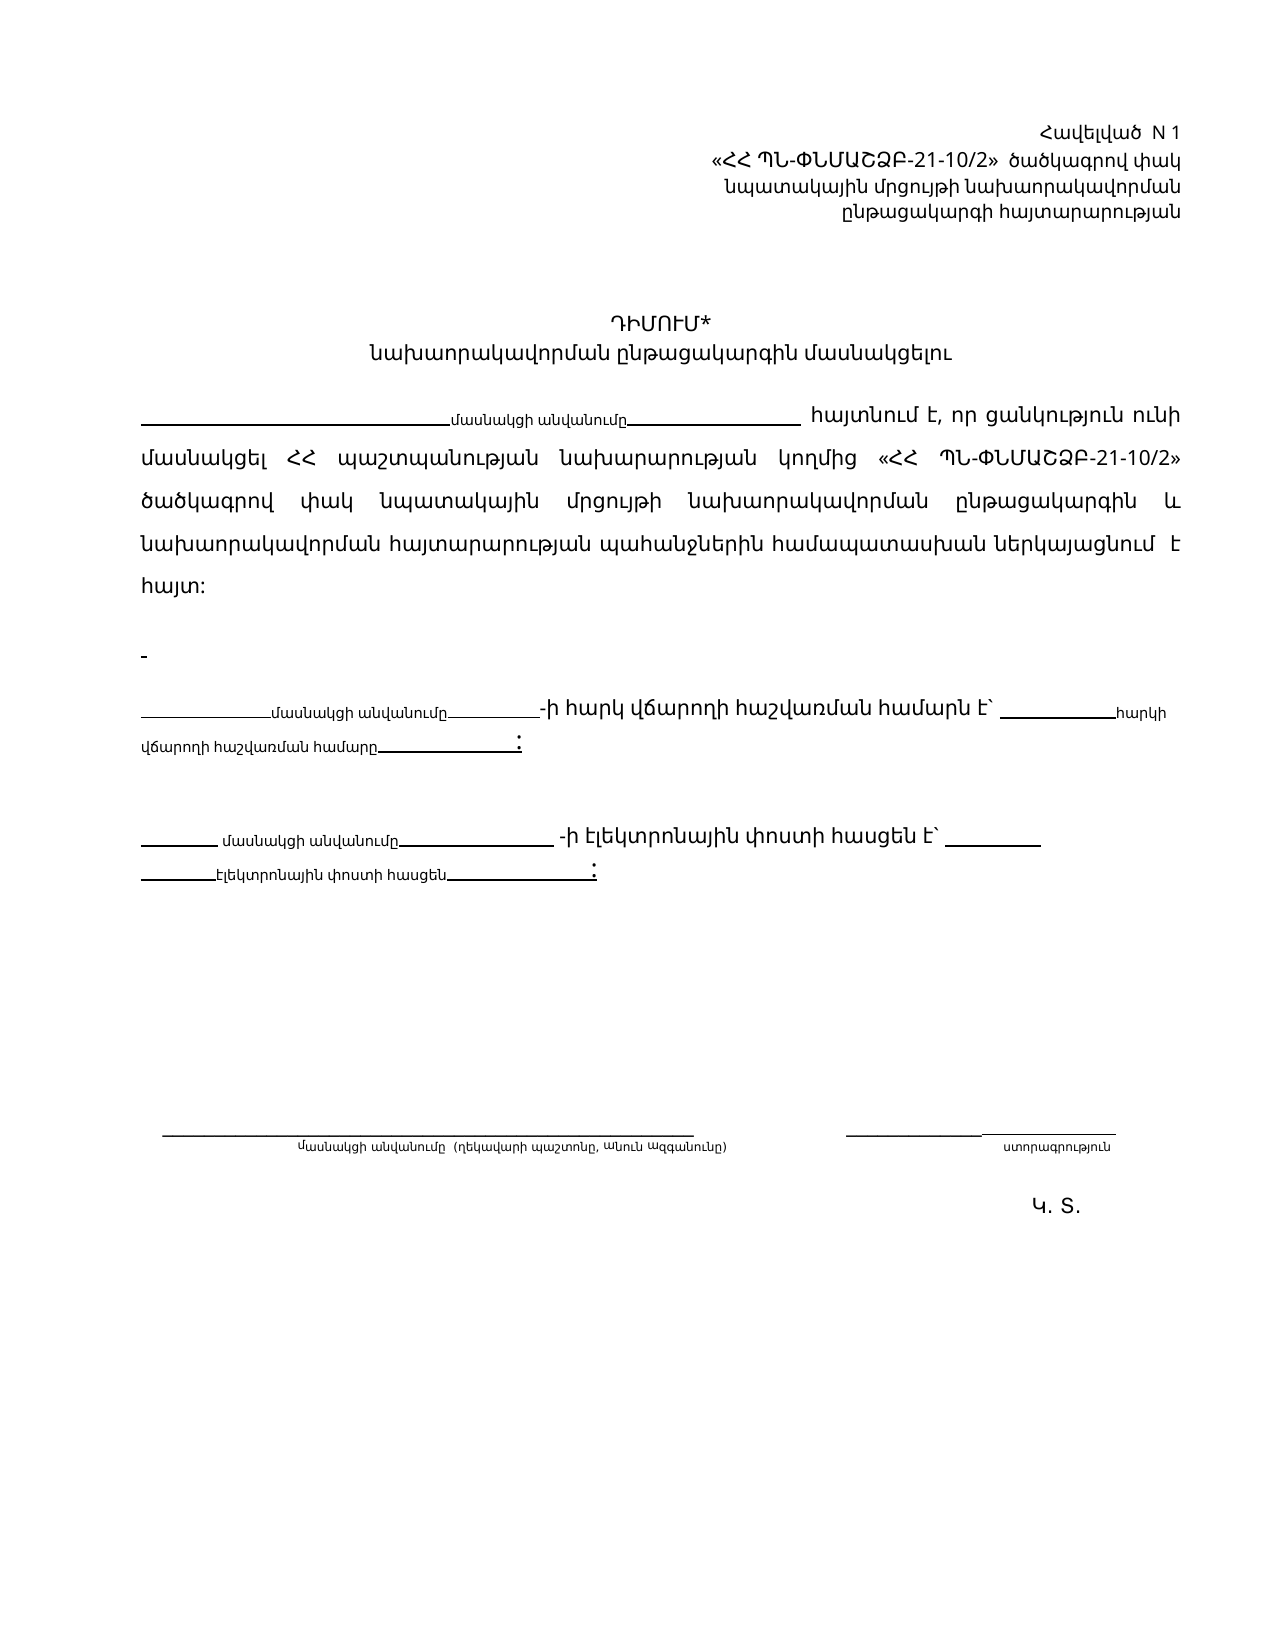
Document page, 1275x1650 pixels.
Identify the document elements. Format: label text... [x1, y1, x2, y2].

text Հավելված N 1 [141, 119, 1181, 145]
text «ՀՀ ՊՆ-ՓՆՄԱՇՁԲ-21-10/2» ծածկագրով փակ [141, 145, 1181, 173]
text մասնակցի անվանումը -ի էլեկտրոնային փոստի հասցեն է` էլեկտրոնային փոստի հասցեն : [141, 817, 1181, 885]
subtitle նախաորակավորման ընթացակարգին մասնակցելու [141, 338, 1181, 366]
text ԴԻՄՈՒՄ* [141, 309, 1181, 338]
text մասնակցի անվանումը հայտնում է, որ ցանկություն ունի մասնակցել ՀՀ պաշտպանության նախարարության կողմից «ՀՀ ՊՆ-ՓՆՄԱՇՁԲ-21-10/2» ծածկագրով փակ նպատակային մրցույթի նախաորակավորման ընթացակարգին և նախաորակավորման հայտարարության պահանջներին համապատասխան ներկայացնում է հայտ: [141, 395, 1181, 600]
text ընթացակարգի հայտարարության [141, 199, 1181, 224]
text ___________________________________________________ _____________ մասնակցի անվանումը (ղեկավարի պաշտոնը, անուն ազգանունը) ստորագրություն [141, 1113, 1181, 1165]
text մասնակցի անվանումը -ի հարկ վճարողի հաշվառման համարն է` հարկի վճարողի հաշվառման համարը : [141, 688, 1181, 757]
text Կ. Տ. [141, 1194, 1181, 1218]
text նպատակային մրցույթի նախաորակավորման [141, 173, 1181, 199]
